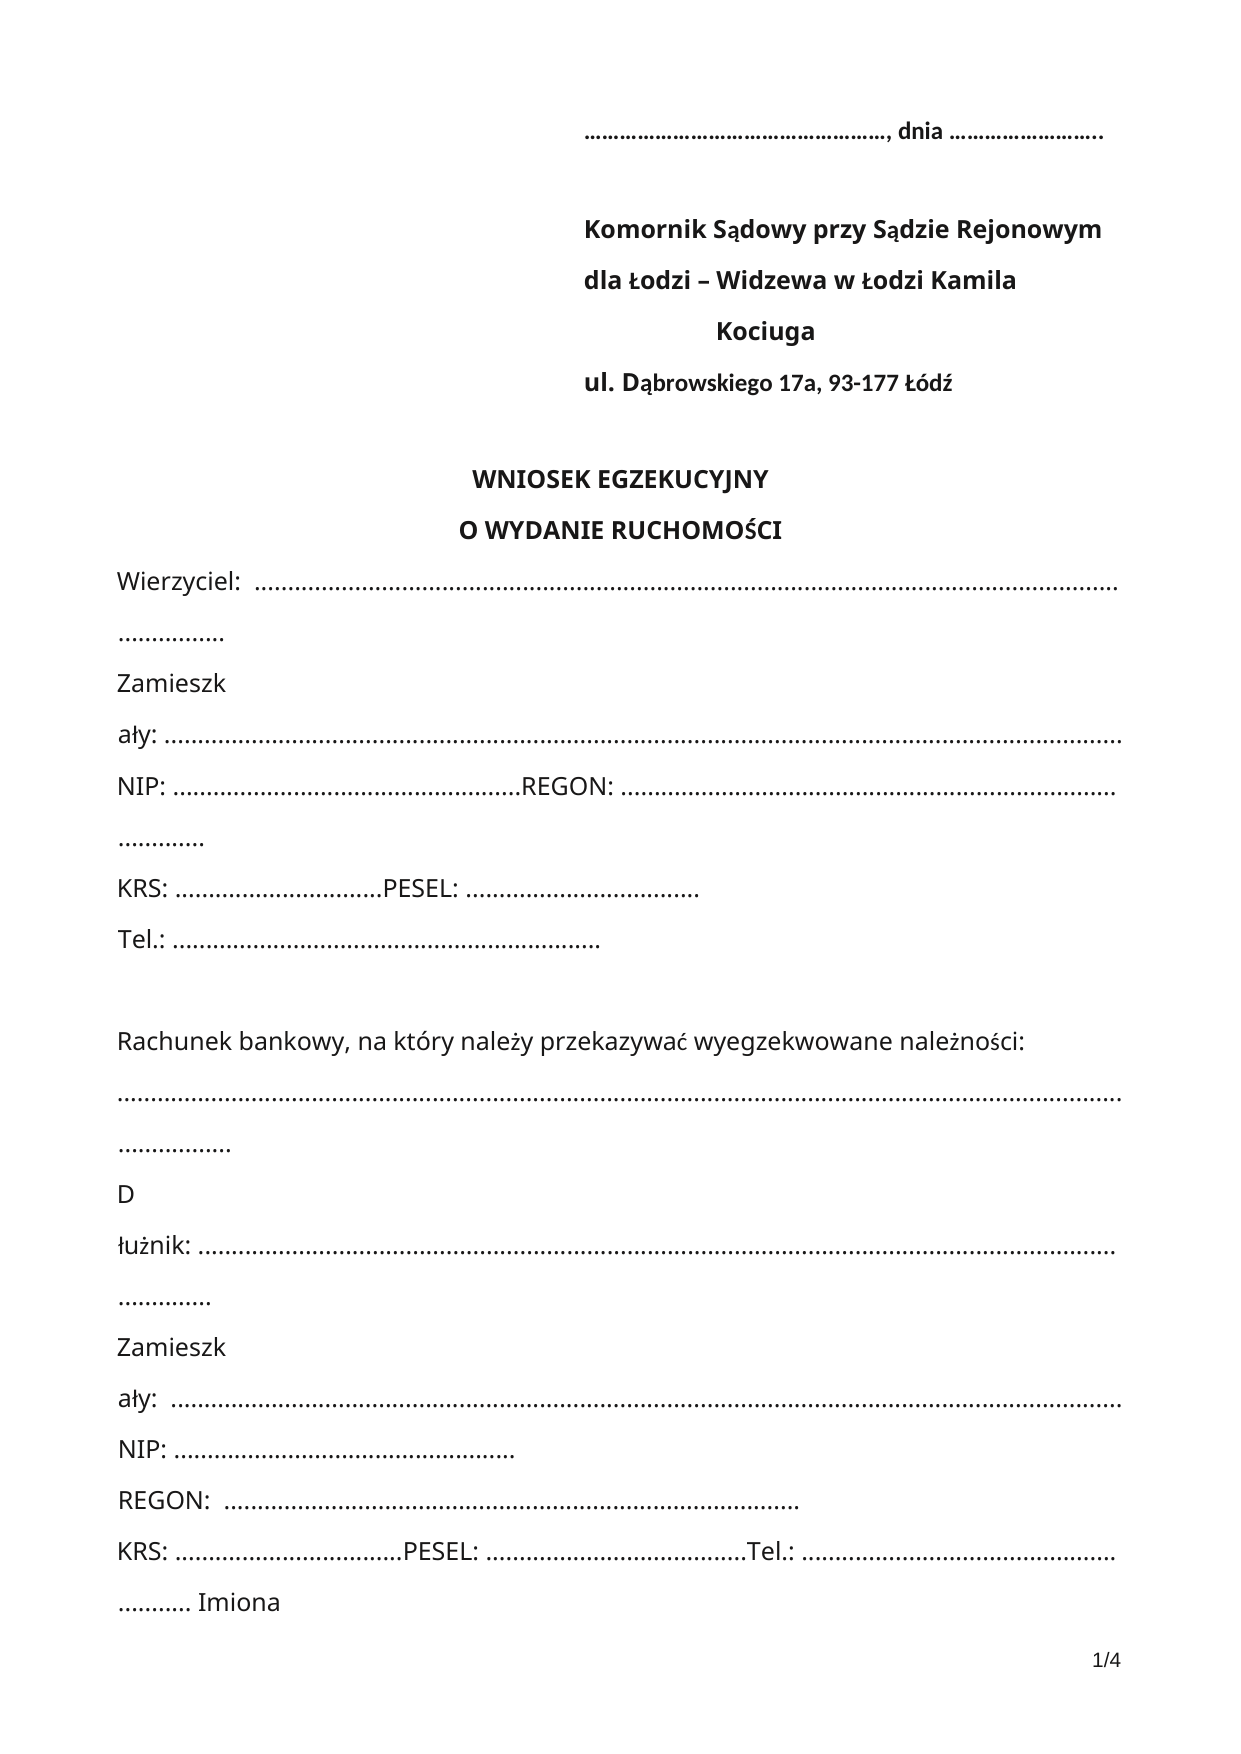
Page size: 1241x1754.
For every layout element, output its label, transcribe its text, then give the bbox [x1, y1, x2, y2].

text Komornik Sądowy przy Sądzie Rejonowym [584, 212, 1122, 246]
text Zamieszkały: ............................................................................................................................................... [117, 666, 1122, 751]
text KRS: ...............................PESEL: ................................... Tel.: ................................................................ [117, 870, 1122, 955]
text ul. Dąbrowskiego 17a, 93-177 Łódź [511, 365, 1122, 399]
text NIP: ....................................................REGON: ....................................................................................... [117, 768, 1122, 853]
text ……………………………………………, dnia …………………….. [584, 115, 1122, 146]
text ....................................................................................................................................................................... [117, 1074, 1122, 1159]
text Dłużnik: ....................................................................................................................................................... [117, 1176, 1122, 1313]
text O WYDANIE RUCHOMOŚCI [119, 513, 1122, 547]
text dla Łodzi – Widzewa w Łodzi Kamila Kociuga [584, 263, 1122, 348]
text Rachunek bankowy, na który należy przekazywać wyegzekwowane należności: [117, 1023, 1122, 1057]
text Wierzyciel: ................................................................................................................................................. [117, 564, 1122, 649]
text Zamieszkały: .............................................................................................................................................. NIP: ................................................... REGON: ...................................................................................... [117, 1329, 1122, 1517]
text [117, 1534, 1122, 1619]
text WNIOSEK EGZEKUCYJNY [119, 462, 1122, 496]
